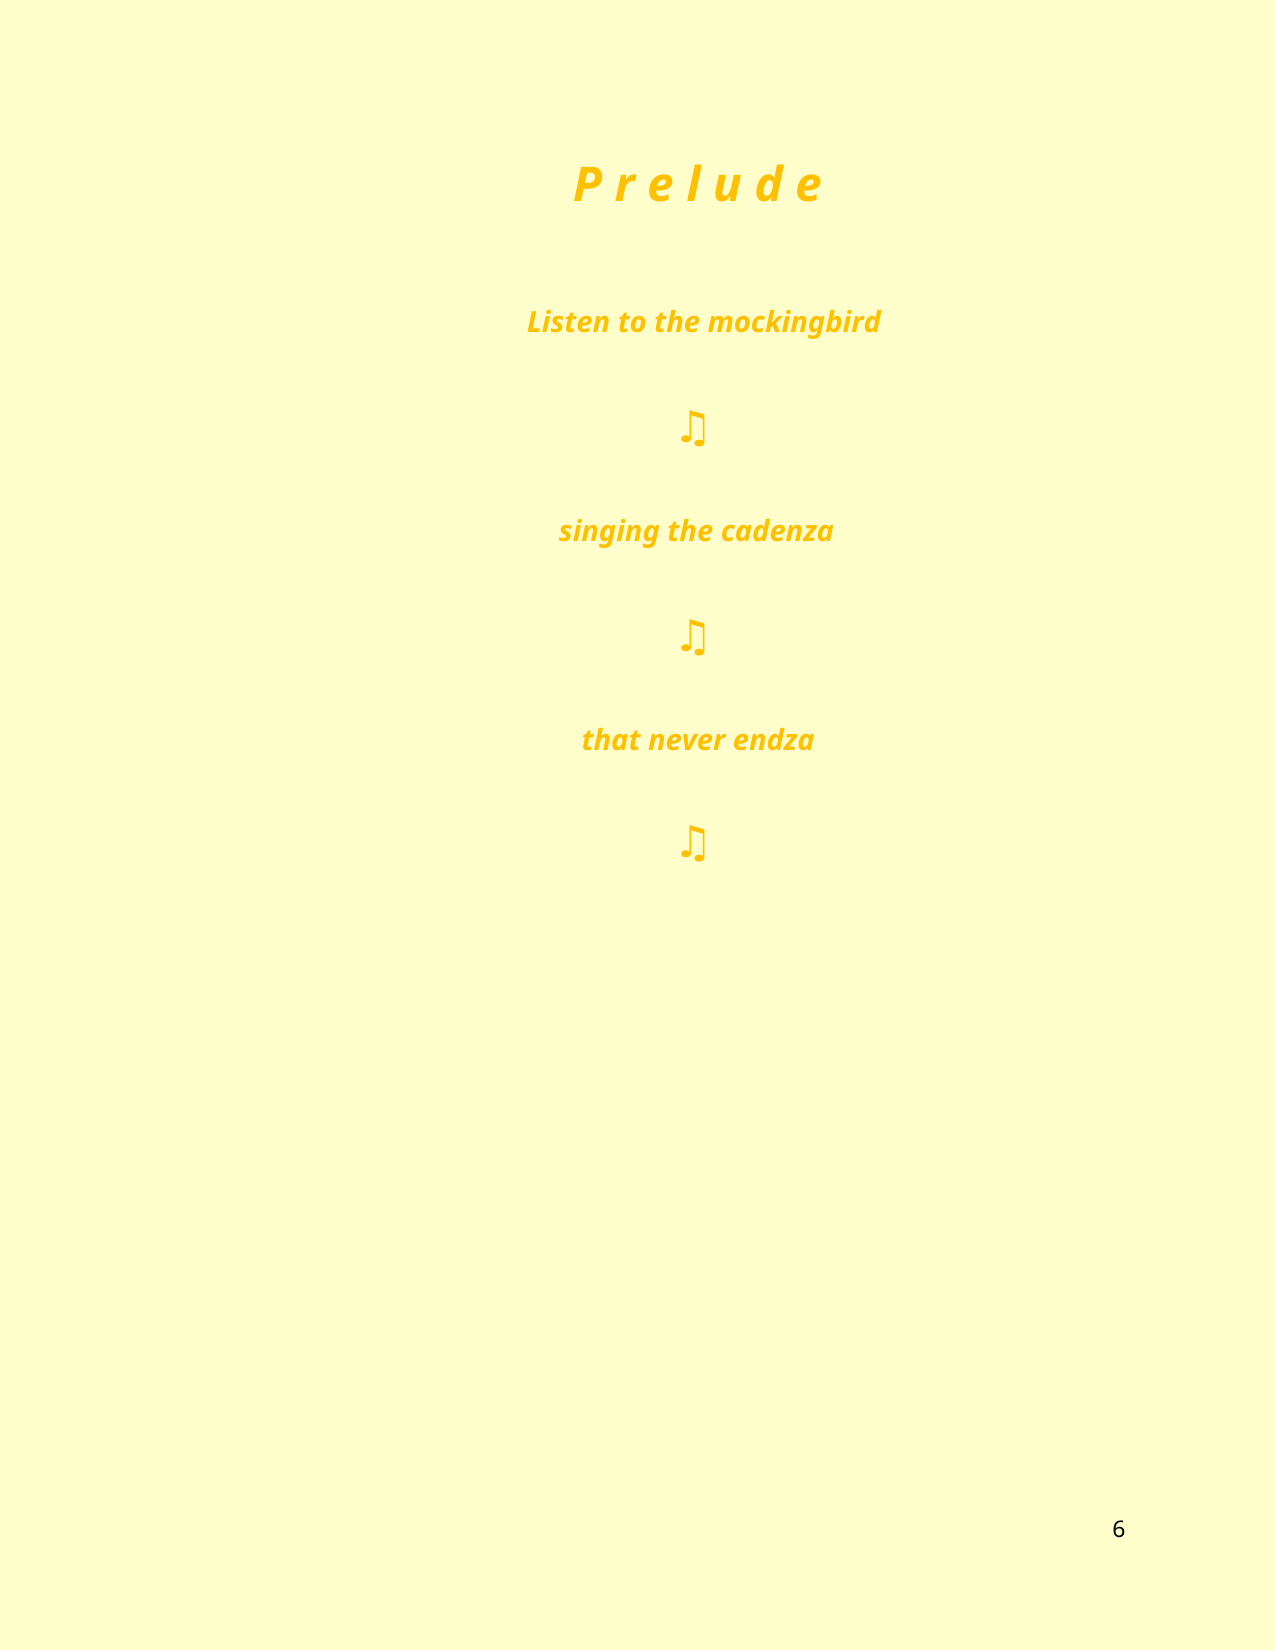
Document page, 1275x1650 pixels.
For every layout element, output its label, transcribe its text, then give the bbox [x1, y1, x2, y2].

text ♫ [150, 396, 1275, 456]
text P r e l u d e [150, 150, 1125, 215]
text singing the cadenza [150, 510, 1275, 550]
text ♫ [150, 811, 1275, 870]
text ♫ [150, 605, 1275, 664]
text Listen to the mockingbird [150, 302, 1275, 341]
text that never endza [150, 719, 1275, 759]
